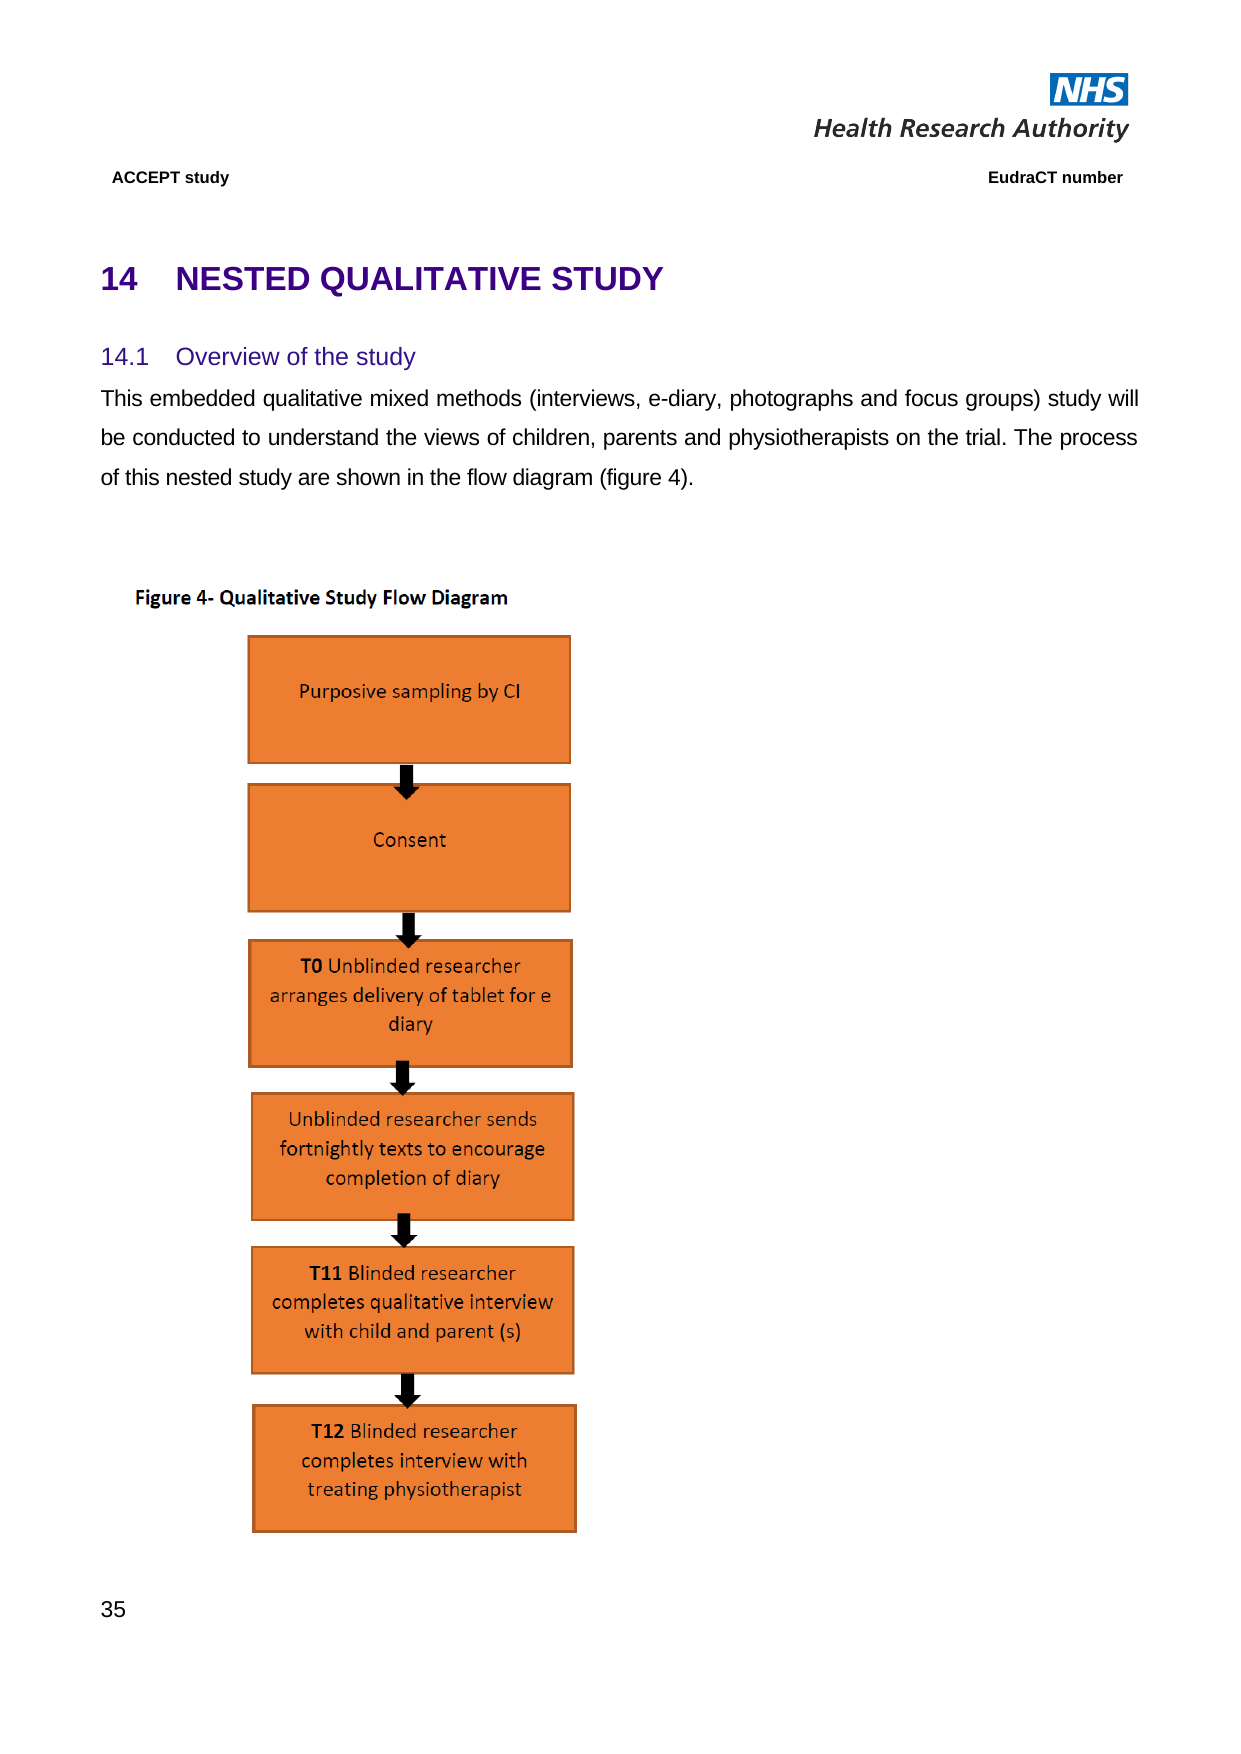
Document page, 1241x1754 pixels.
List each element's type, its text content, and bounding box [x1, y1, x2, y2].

picture [785, 73, 1130, 159]
subtitle 14 NESTED QUALITATIVE STUDY [100, 259, 1140, 297]
text This embedded qualitative mixed methods (interviews, e-diary, photographs and focus groups) study will be conducted to understand the views of children, parents and physiotherapists on the trial. The process of this nested study are shown in the flow diagram (figure 4). [100, 384, 1140, 490]
subtitle 14.1 Overview of the study [100, 341, 1140, 370]
